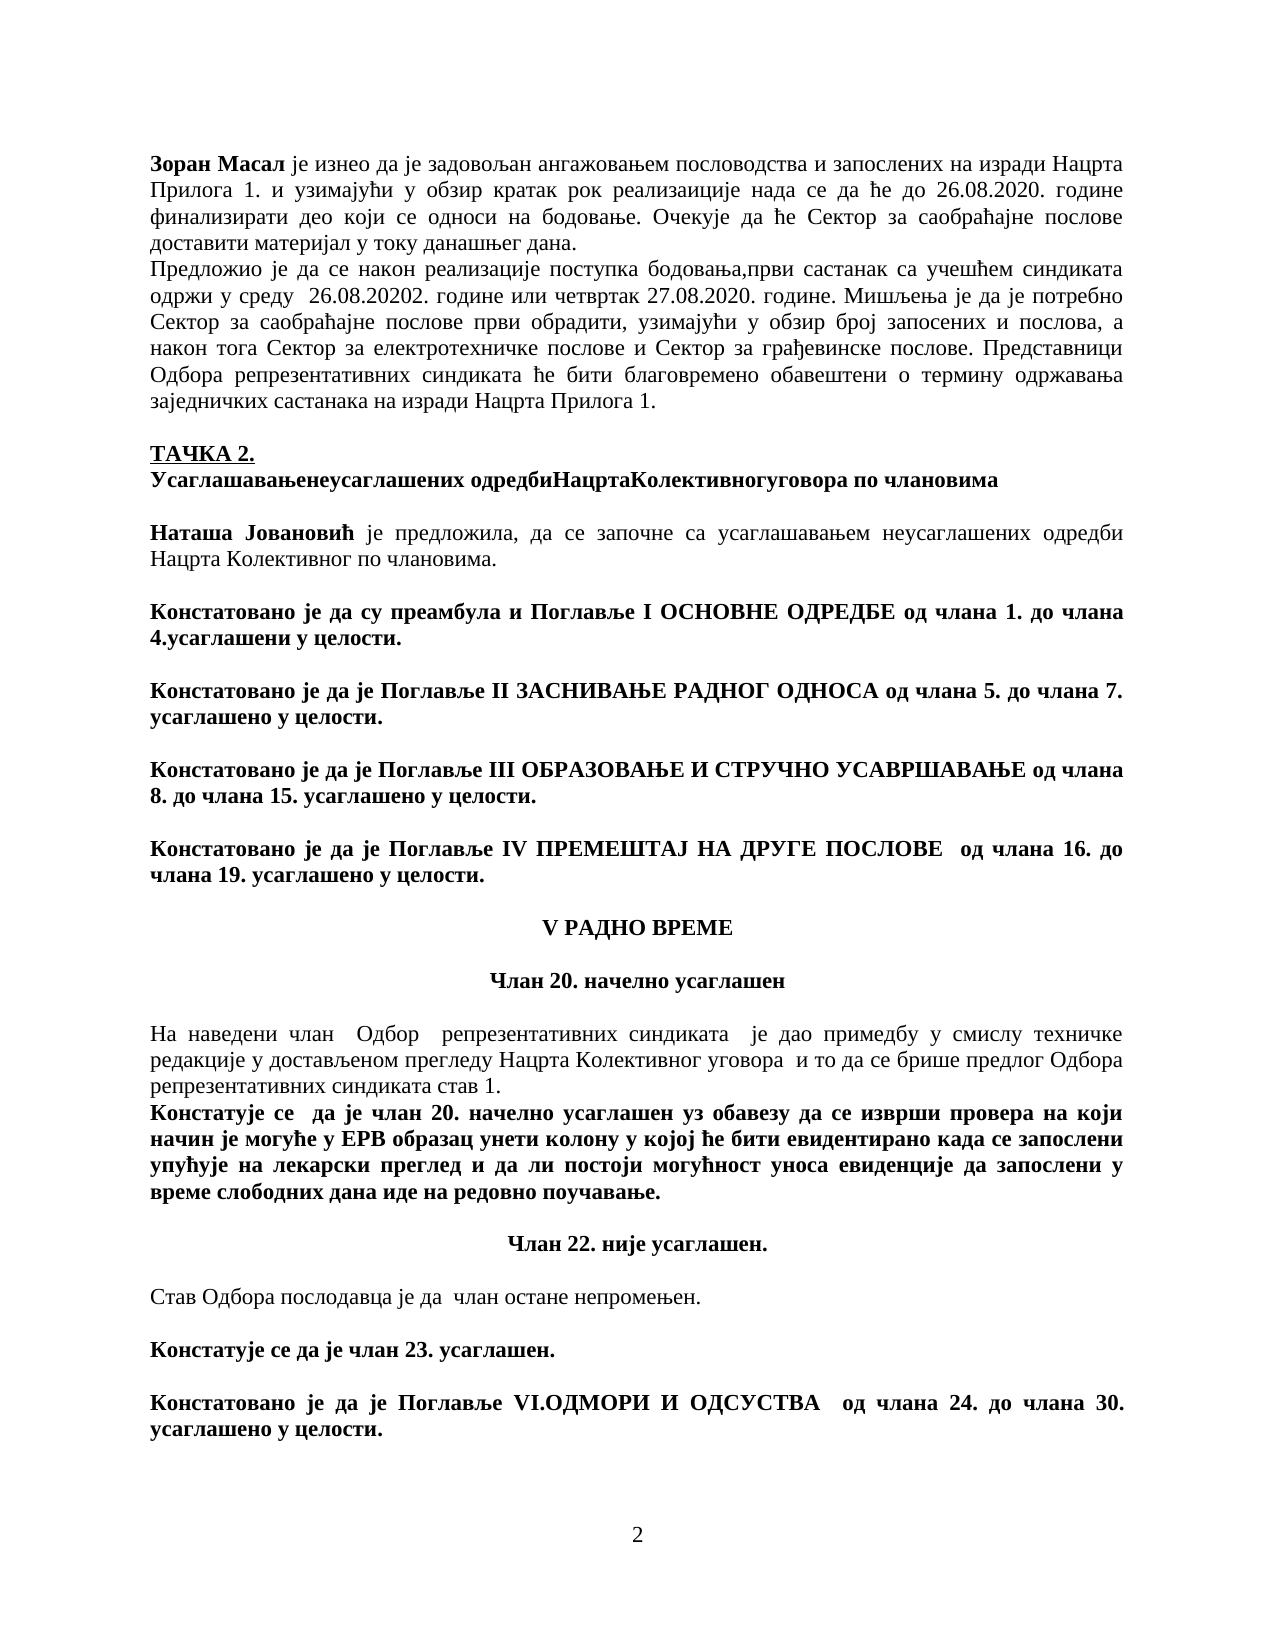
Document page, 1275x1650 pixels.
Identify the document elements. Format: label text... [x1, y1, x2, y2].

list Констатовано је да је Поглавље IV ПРЕМЕШТАЈ НА ДРУГЕ ПОСЛОВЕ од члана 16. до члана 19. усаглашено у целости. [150, 835, 1125, 888]
text ТАЧКА 2. [150, 440, 1125, 466]
list Констатовано је да је Поглавље III ОБРАЗОВАЊЕ И СТРУЧНО УСАВРШАВАЊЕ од члана 8. до члана 15. усаглашено у целости. [150, 756, 1125, 809]
text На наведени члан Одбор репрезентативних синдиката је дао примедбу у смислу техничке редакције у достављеном прегледу Нацрта Колективног уговора и то да се брише предлог Одбора репрезентативних синдиката став 1. [150, 1020, 1125, 1099]
list Члан 20. начелно усаглашен [150, 967, 1125, 993]
text Став Одбора послодавца је да члан остане непромењен. [150, 1283, 1125, 1309]
list Члан 22. није усаглашен. [150, 1231, 1125, 1257]
list Констатовано је да су преамбула и Поглавље I ОСНОВНЕ ОДРЕДБЕ од члана 1. до члана 4.усаглашени у целости. [150, 598, 1125, 651]
text Предложио је да се након реализације поступка бодовања,први састанак са учешћем синдиката одржи у среду 26.08.20202. године или четвртак 27.08.2020. године. Мишљења је да је потребно Сектор за саобраћајне послове први обрадити, узимајући у обзир број запосених и послова, а након тога Сектор за електротехничке послове и Сектор за грађевинске послове. Представници Одбора репрезентативних синдиката ће бити благовремено обавештени о термину одржавања заједничких састанака на изради Нацрта Прилога 1. [150, 255, 1125, 413]
text Усаглашавањенеусаглашених одредбиНацртаКолективногуговора по члановима [150, 466, 1125, 493]
list Наташа Јовановић је предложила, да се започне са усаглашавањем неусаглашених одредби Нацрта Колективног по члановима. [150, 519, 1125, 572]
list Констатовано је да је Поглавље VI.ОДМОРИ И ОДСУСТВА од члана 24. до члана 30. усаглашено у целости. [150, 1389, 1125, 1441]
text Зоран Масал је изнео да је задовољан ангажовањем пословодства и запослених на изради Нацрта Прилога 1. и узимајући у обзир кратак рок реализаиције нада се да ће до 26.08.2020. године финализирати део који се односи на бодовање. Очекује да ће Сектор за саобраћајне послове доставити материјал у току данашњег дана. [150, 150, 1125, 255]
list Констатује се да је члан 23. усаглашен. [150, 1336, 1125, 1362]
list Констатовано је да је Поглавље II ЗАСНИВАЊЕ РАДНОГ ОДНОСА од члана 5. до члана 7. усаглашено у целости. [150, 677, 1125, 730]
list V РАДНО ВРЕМЕ [150, 914, 1125, 941]
text Констатује се да је члан 20. начелно усаглашен уз обавезу да се изврши провера на који начин је могуће у ЕРВ образац унети колону у којој ће бити евидентирано када се запослени упућује на лекарски преглед и да ли постоји могућност уноса евиденције да запослени у време слободних дана иде на редовно поучавање. [150, 1099, 1125, 1204]
